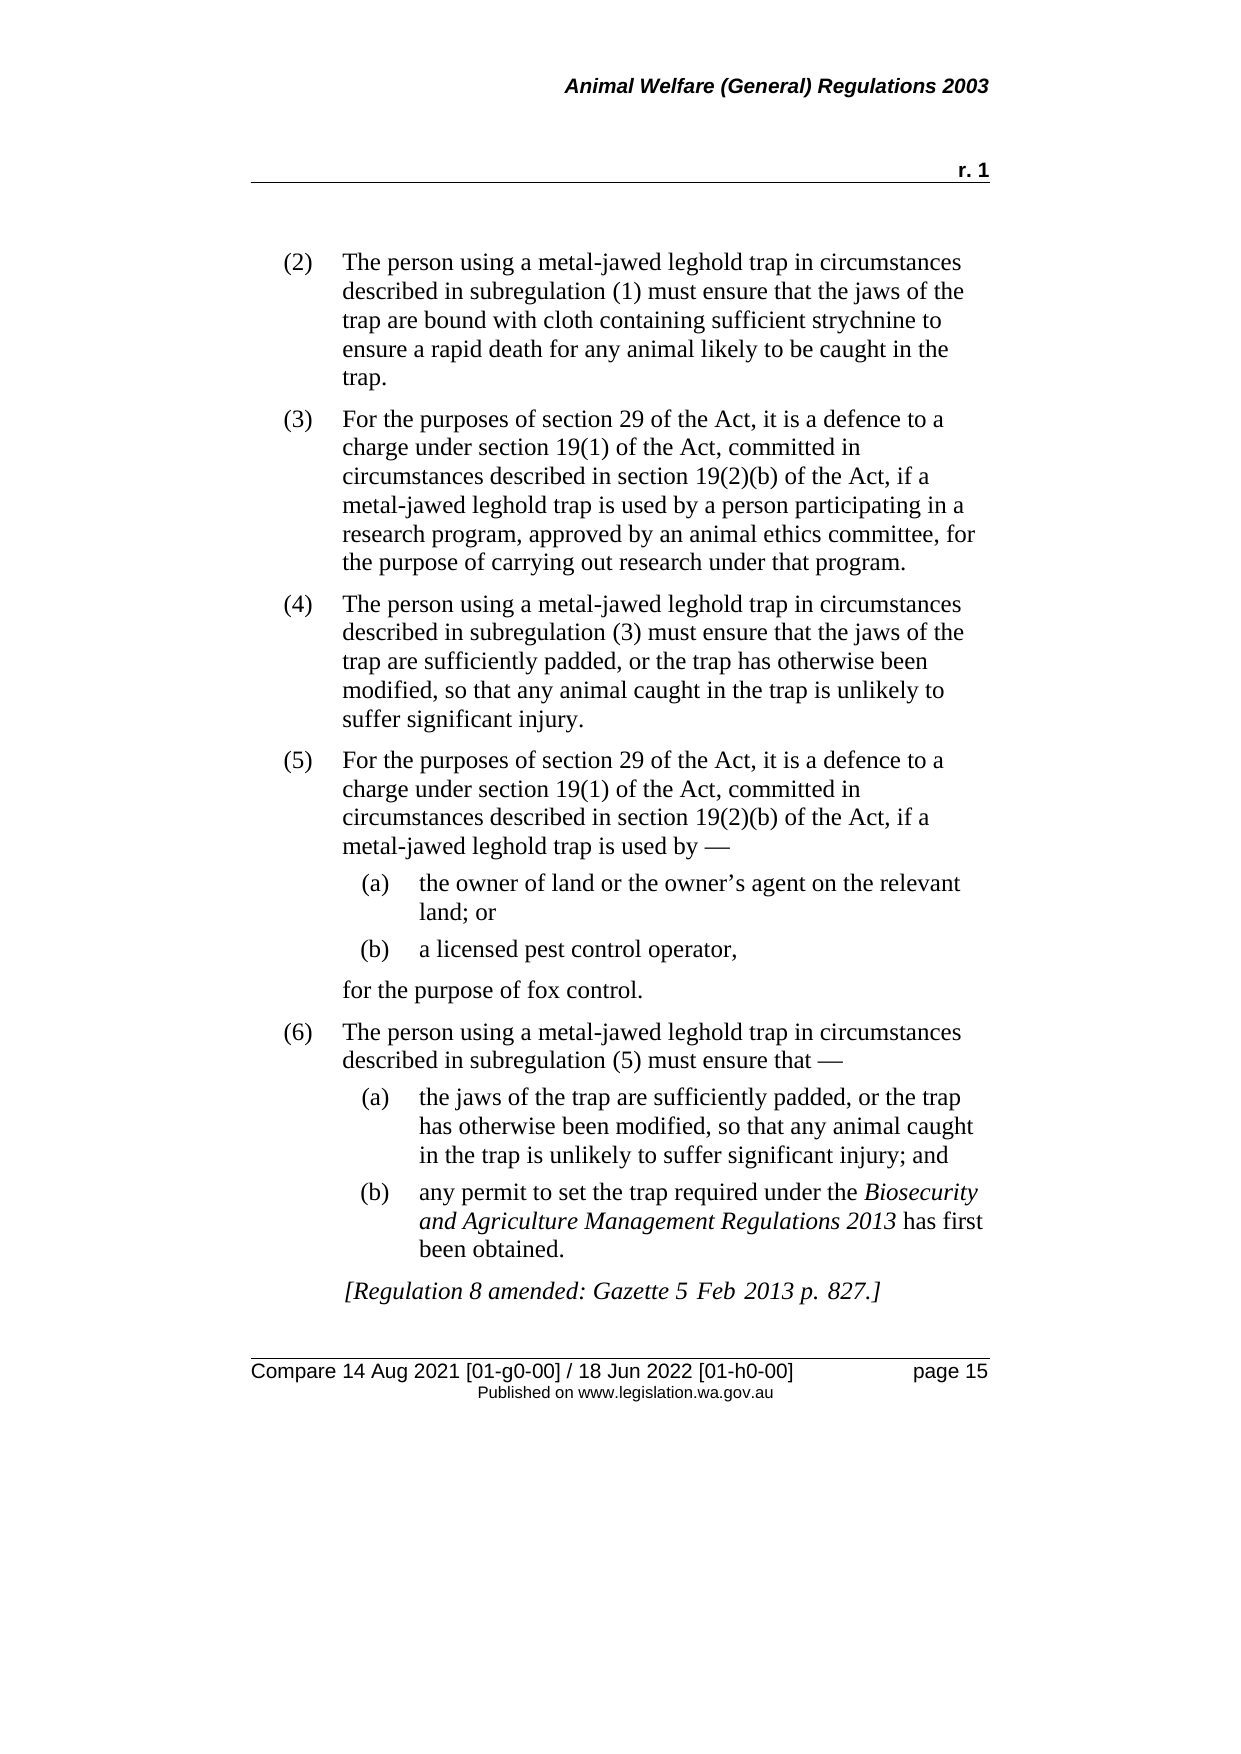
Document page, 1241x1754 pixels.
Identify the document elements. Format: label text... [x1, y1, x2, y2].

text (b) any permit to set the trap required under the Biosecurity and Agriculture Management Regulations 2013 has first been obtained. [251, 1177, 990, 1263]
text (6) The person using a metal-jawed leghold trap in circumstances described in subregulation (5) must ensure that — [251, 1017, 990, 1074]
text for the purpose of fox control. [251, 975, 990, 1004]
text (b) a licensed pest control operator, [251, 934, 990, 963]
text (3) For the purposes of section 29 of the Act, it is a defence to a charge under section 19(1) of the Act, committed in circumstances described in section 19(2)(b) of the Act, if a metal-jawed leghold trap is used by a person participating in a research program, approved by an animal ethics committee, for the purpose of carrying out research under that program. [251, 404, 990, 576]
text (a) the owner of land or the owner’s agent on the relevant land; or [251, 868, 990, 926]
text (a) the jaws of the trap are sufficiently padded, or the trap has otherwise been modified, so that any animal caught in the trap is unlikely to suffer significant injury; and [251, 1082, 990, 1169]
text (4) The person using a metal-jawed leghold trap in circumstances described in subregulation (3) must ensure that the jaws of the trap are sufficiently padded, or the trap has otherwise been modified, so that any animal caught in the trap is unlikely to suffer significant injury. [251, 589, 990, 732]
text (2) The person using a metal-jawed leghold trap in circumstances described in subregulation (1) must ensure that the jaws of the trap are bound with cloth containing sufficient strychnine to ensure a rapid death for any animal likely to be caught in the trap. [251, 247, 990, 391]
text [Regulation 8 amended: Gazette 5 Feb 2013 p. 827.] [251, 1276, 990, 1304]
text (5) For the purposes of section 29 of the Act, it is a defence to a charge under section 19(1) of the Act, committed in circumstances described in section 19(2)(b) of the Act, if a metal-jawed leghold trap is used by — [251, 745, 990, 860]
